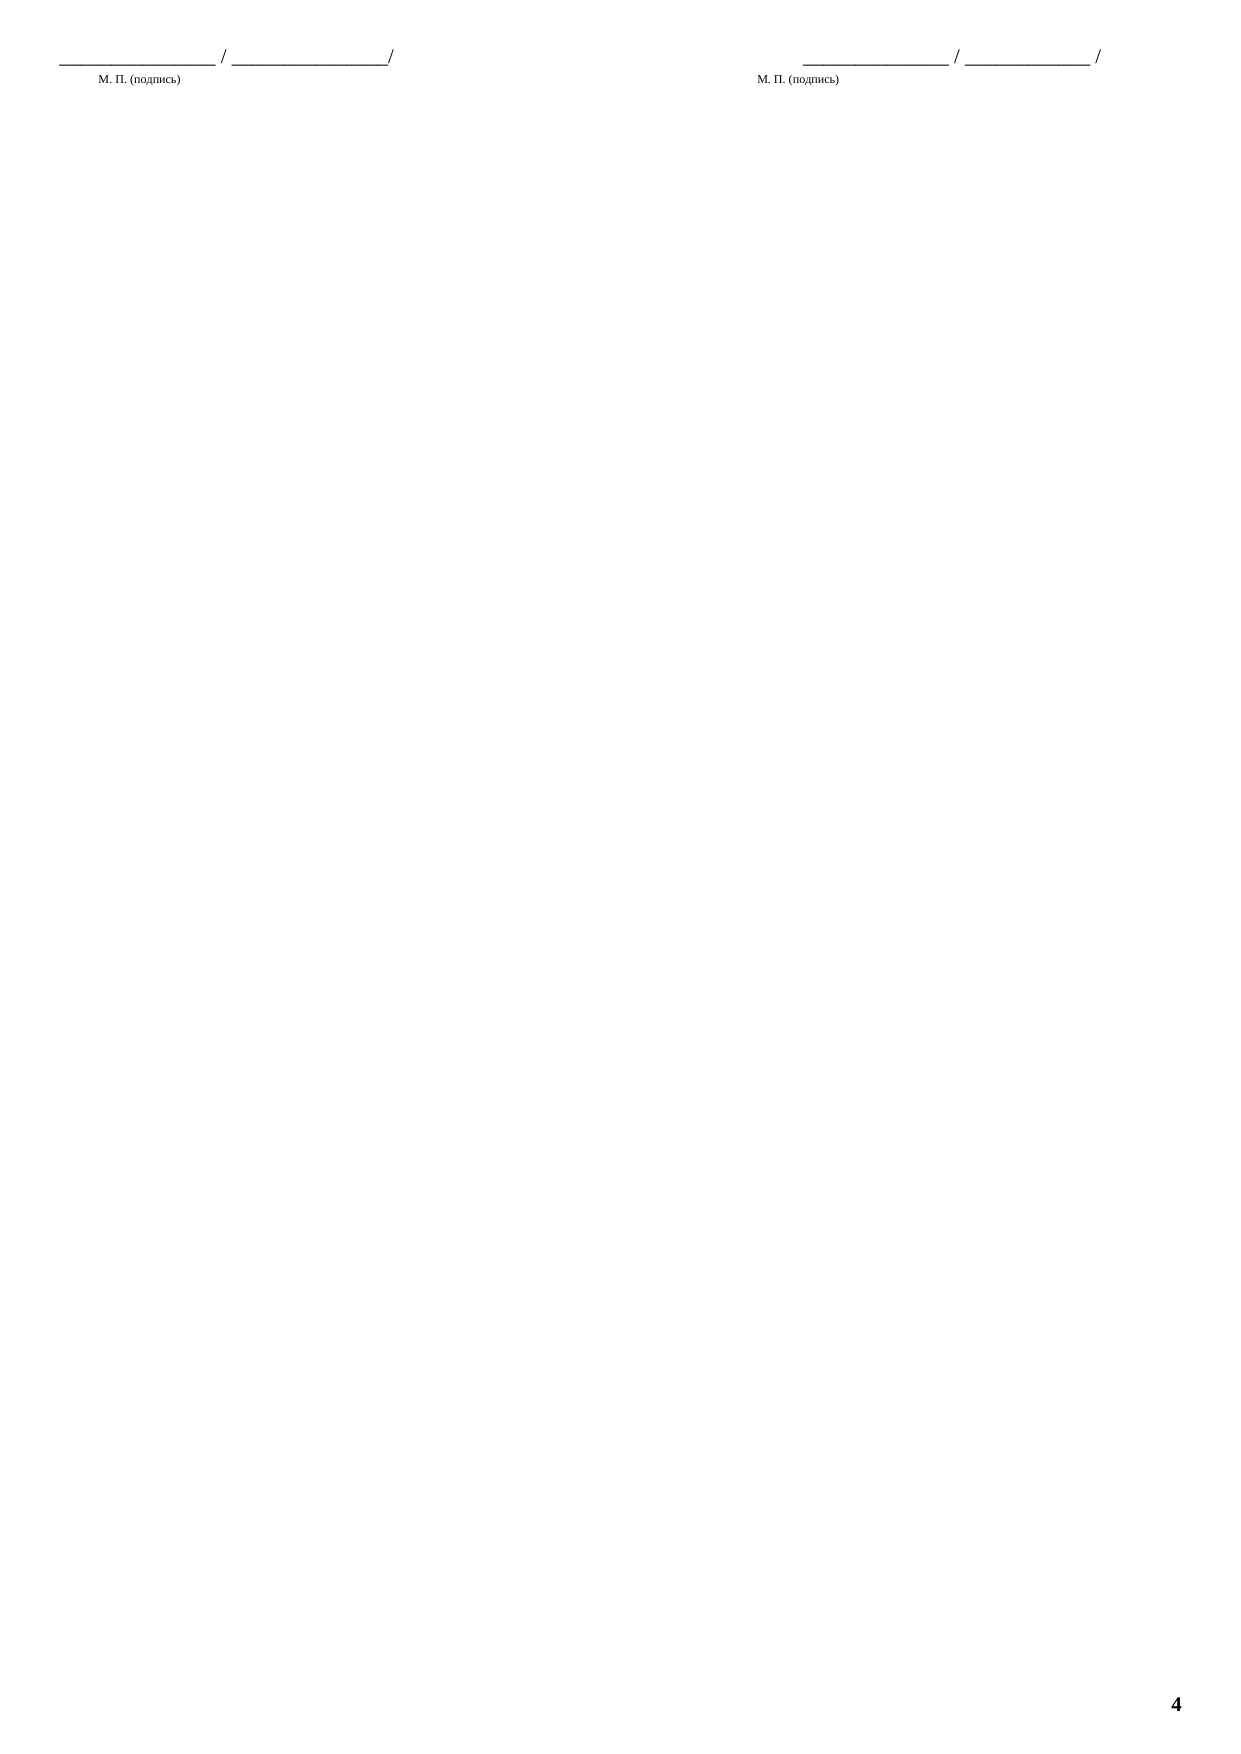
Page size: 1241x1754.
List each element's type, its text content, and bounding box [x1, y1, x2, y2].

text М. П. (подпись) М. П. (подпись) [59, 72, 1181, 96]
text _______________ / _______________/ ______________ / ____________ / [59, 44, 1181, 68]
